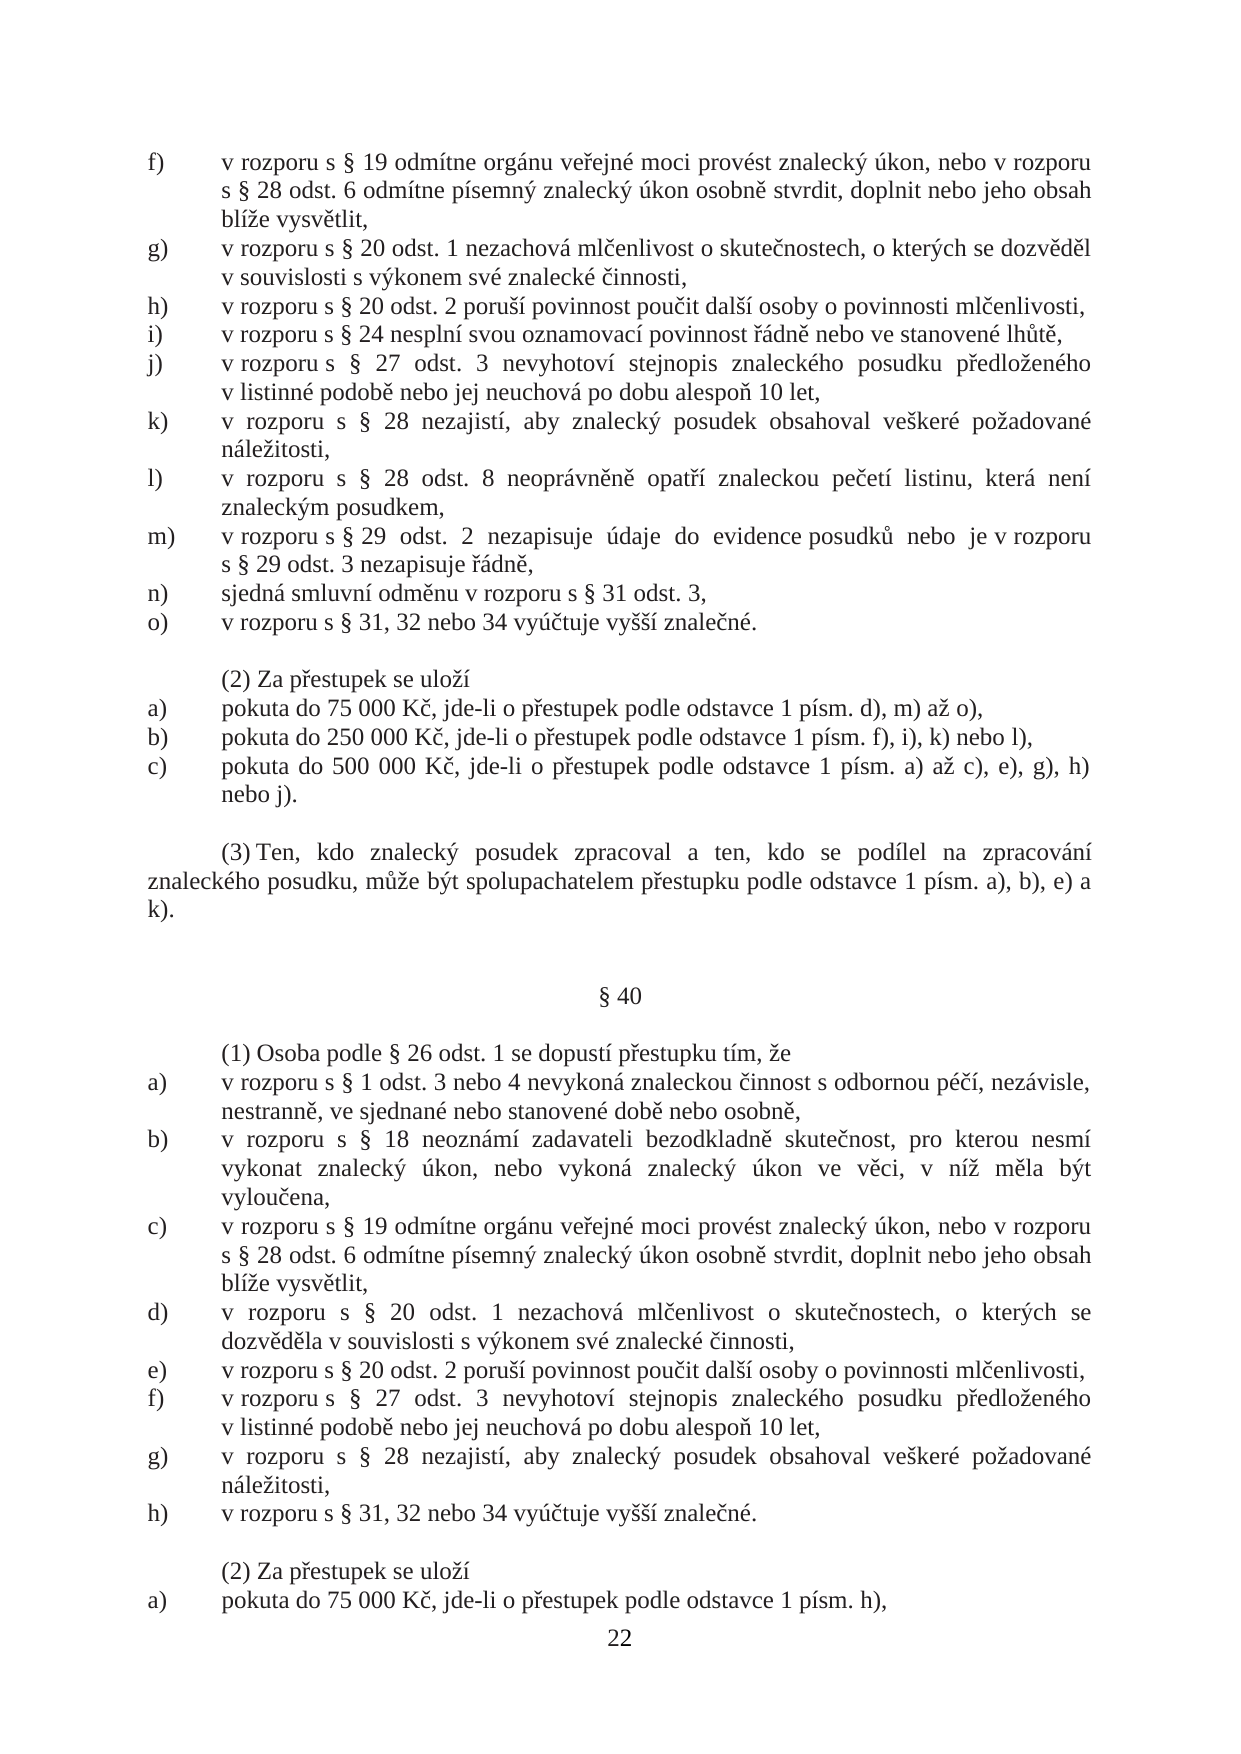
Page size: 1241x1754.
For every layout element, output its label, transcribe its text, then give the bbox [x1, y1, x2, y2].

list v rozporu s § 20 odst. 1 nezachová mlčenlivost o skutečnostech, o kterých se dozvěděl v souvislosti s výkonem své znalecké činnosti, [147, 233, 1092, 291]
list pokuta do 250 000 Kč, jde-li o přestupek podle odstavce 1 písm. f), i), k) nebo l), [147, 722, 1117, 751]
list v rozporu s § 31, 32 nebo 34 vyúčtuje vyšší znalečné. [147, 1498, 1117, 1527]
list v rozporu s § 31, 32 nebo 34 vyúčtuje vyšší znalečné. [147, 607, 1117, 636]
list v rozporu s § 28 nezajistí, aby znalecký posudek obsahoval veškeré požadované náležitosti, [147, 1441, 1092, 1498]
list v rozporu s § 28 odst. 8 neoprávněně opatří znaleckou pečetí listinu, která není znaleckým posudkem, [147, 463, 1092, 521]
list v rozporu s § 1 odst. 3 nebo 4 nevykoná znaleckou činnost s odbornou péčí, nezávisle, nestranně, ve sjednané nebo stanovené době nebo osobně, [147, 1067, 1092, 1124]
list v rozporu s § 27 odst. 3 nevyhotoví stejnopis znaleckého posudku předloženého v listinné podobě nebo jej neuchová po dobu alespoň 10 let, [147, 1383, 1092, 1441]
list v rozporu s § 28 nezajistí, aby znalecký posudek obsahoval veškeré požadované náležitosti, [147, 406, 1093, 463]
list v rozporu s § 19 odmítne orgánu veřejné moci provést znalecký úkon, nebo v rozporu s § 28 odst. 6 odmítne písemný znalecký úkon osobně stvrdit, doplnit nebo jeho obsah blíže vysvětlit, [147, 1211, 1092, 1297]
list v rozporu s § 20 odst. 2 poruší povinnost poučit další osoby o povinnosti mlčenlivosti, [147, 1355, 1117, 1383]
list v rozporu s § 18 neoznámí zadavateli bezodkladně skutečnost, pro kterou nesmí vykonat znalecký úkon, nebo vykoná znalecký úkon ve věci, v níž měla být vyloučena, [147, 1124, 1092, 1211]
list Ten, kdo znalecký posudek zpracoval a ten, kdo se podílel na zpracování znaleckého posudku, může být spolupachatelem přestupku podle odstavce 1 písm. a), b), e) a k). [147, 837, 1092, 923]
list Za přestupek se uloží [221, 1556, 1117, 1585]
list sjedná smluvní odměnu v rozporu s § 31 odst. 3, [147, 578, 1117, 607]
list Osoba podle § 26 odst. 1 se dopustí přestupku tím, že [221, 1038, 1117, 1067]
text § 40 [135, 981, 1104, 1009]
list Za přestupek se uloží [221, 664, 1117, 693]
list v rozporu s § 27 odst. 3 nevyhotoví stejnopis znaleckého posudku předloženého v listinné podobě nebo jej neuchová po dobu alespoň 10 let, [147, 348, 1092, 406]
list pokuta do 500 000 Kč, jde-li o přestupek podle odstavce 1 písm. a) až c), e), g), h) nebo j). [147, 751, 1092, 808]
list v rozporu s § 29 odst. 2 nezapisuje údaje do evidence posudků nebo je v rozporu s § 29 odst. 3 nezapisuje řádně, [147, 521, 1092, 578]
list v rozporu s § 24 nesplní svou oznamovací povinnost řádně nebo ve stanovené lhůtě, [147, 319, 1117, 348]
list v rozporu s § 20 odst. 1 nezachová mlčenlivost o skutečnostech, o kterých se dozvěděla v souvislosti s výkonem své znalecké činnosti, [147, 1297, 1092, 1355]
list v rozporu s § 19 odmítne orgánu veřejné moci provést znalecký úkon, nebo v rozporu s § 28 odst. 6 odmítne písemný znalecký úkon osobně stvrdit, doplnit nebo jeho obsah blíže vysvětlit, [147, 147, 1092, 233]
list pokuta do 75 000 Kč, jde-li o přestupek podle odstavce 1 písm. d), m) až o), [147, 693, 1117, 722]
list pokuta do 75 000 Kč, jde-li o přestupek podle odstavce 1 písm. h), [147, 1585, 1117, 1613]
list v rozporu s § 20 odst. 2 poruší povinnost poučit další osoby o povinnosti mlčenlivosti, [147, 291, 1117, 319]
